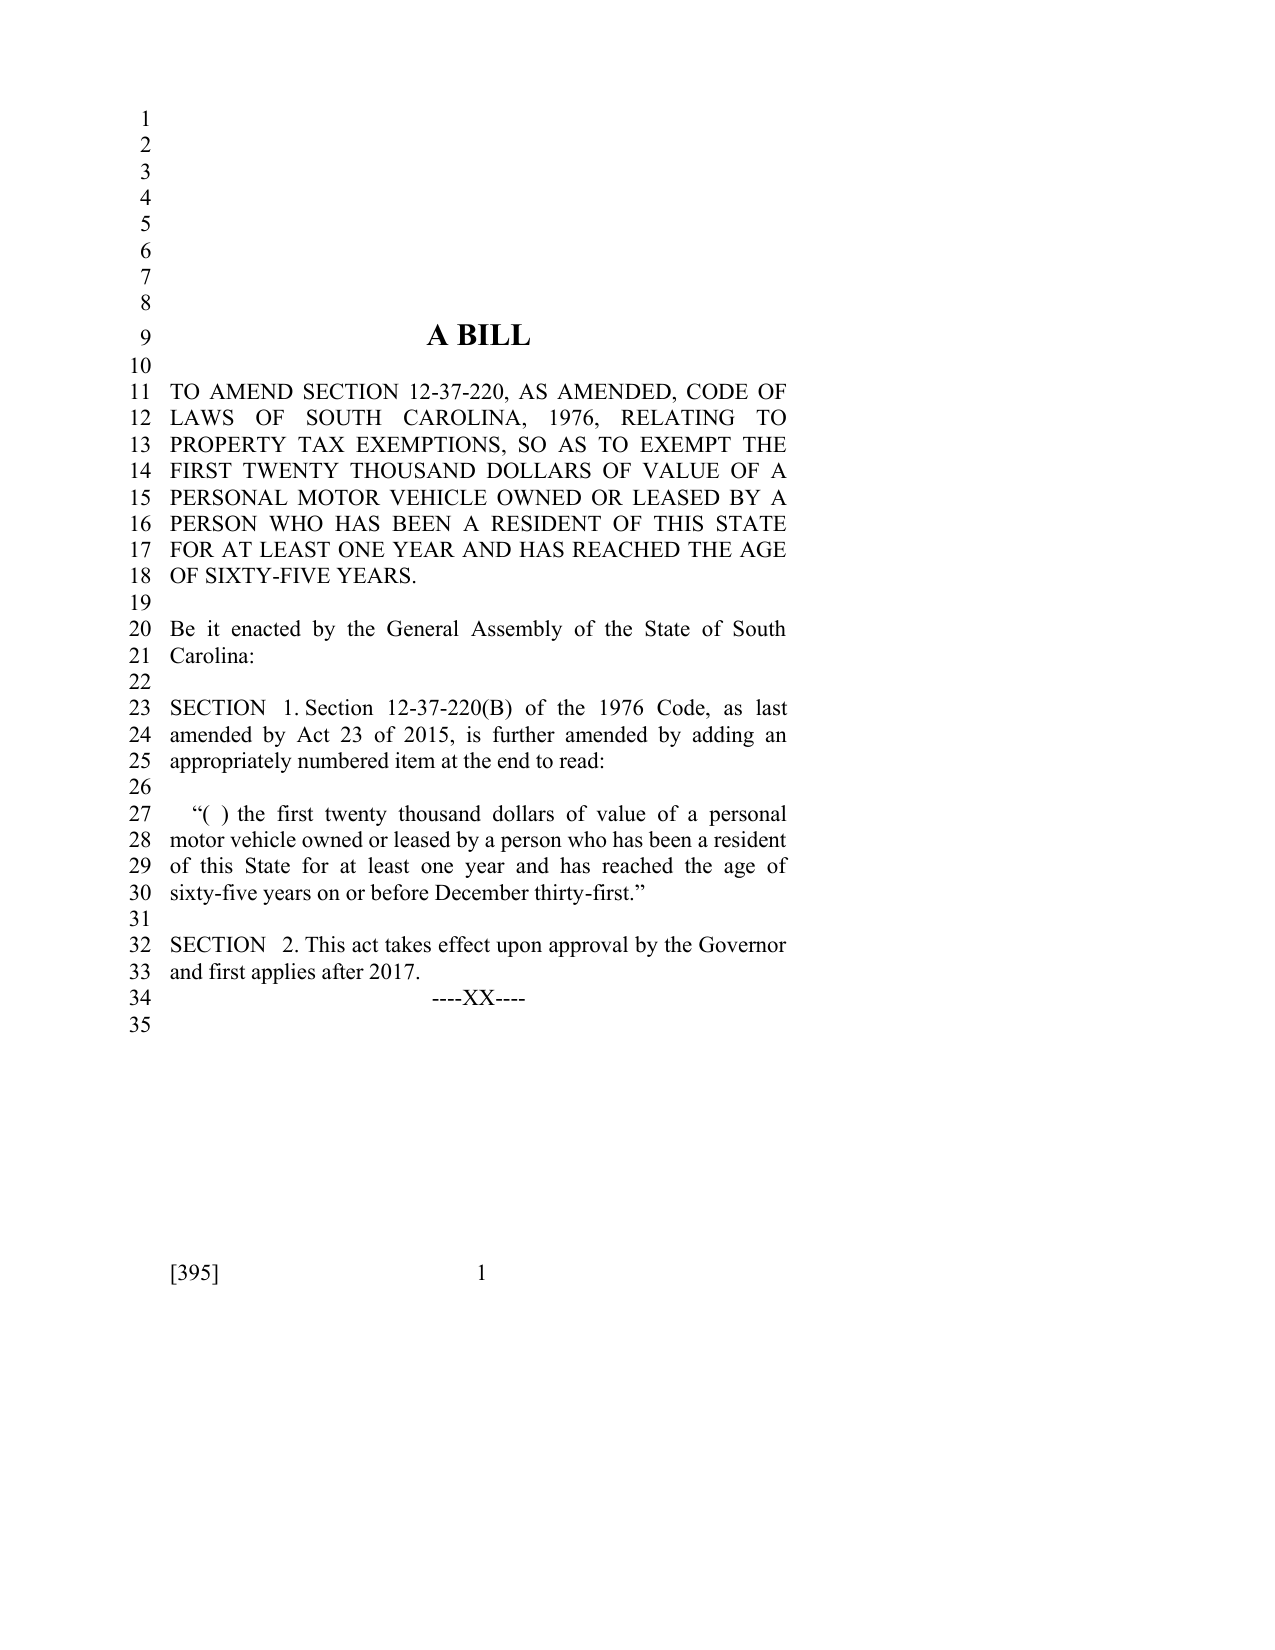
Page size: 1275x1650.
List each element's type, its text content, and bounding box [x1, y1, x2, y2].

text ----XX---- [169, 984, 787, 1011]
text A BILL [169, 316, 787, 352]
text SECTION 1. Section 12-37-220(B) of the 1976 Code, as last amended by Act 23 of 2015, is further amended by adding an appropriately numbered item at the end to read: [169, 694, 787, 773]
text “( ) the first twenty thousand dollars of value of a personal motor vehicle owned or leased by a person who has been a resident of this State for at least one year and has reached the age of sixty-five years on or before December thirty-first.” [169, 800, 787, 905]
text SECTION 2. This act takes effect upon approval by the Governor and first applies after 2017. [169, 932, 787, 984]
text Be it enacted by the General Assembly of the State of South Carolina: [169, 615, 787, 668]
text TO AMEND SECTION 12-37-220, AS AMENDED, CODE OF LAWS OF SOUTH CAROLINA, 1976, RELATING TO PROPERTY TAX EXEMPTIONS, SO AS TO EXEMPT THE FIRST TWENTY THOUSAND DOLLARS OF VALUE OF A PERSONAL MOTOR VEHICLE OWNED OR LEASED BY A PERSON WHO HAS BEEN A RESIDENT OF THIS STATE FOR AT LEAST ONE YEAR AND HAS REACHED THE AGE OF SIXTY-FIVE YEARS. [169, 378, 787, 589]
